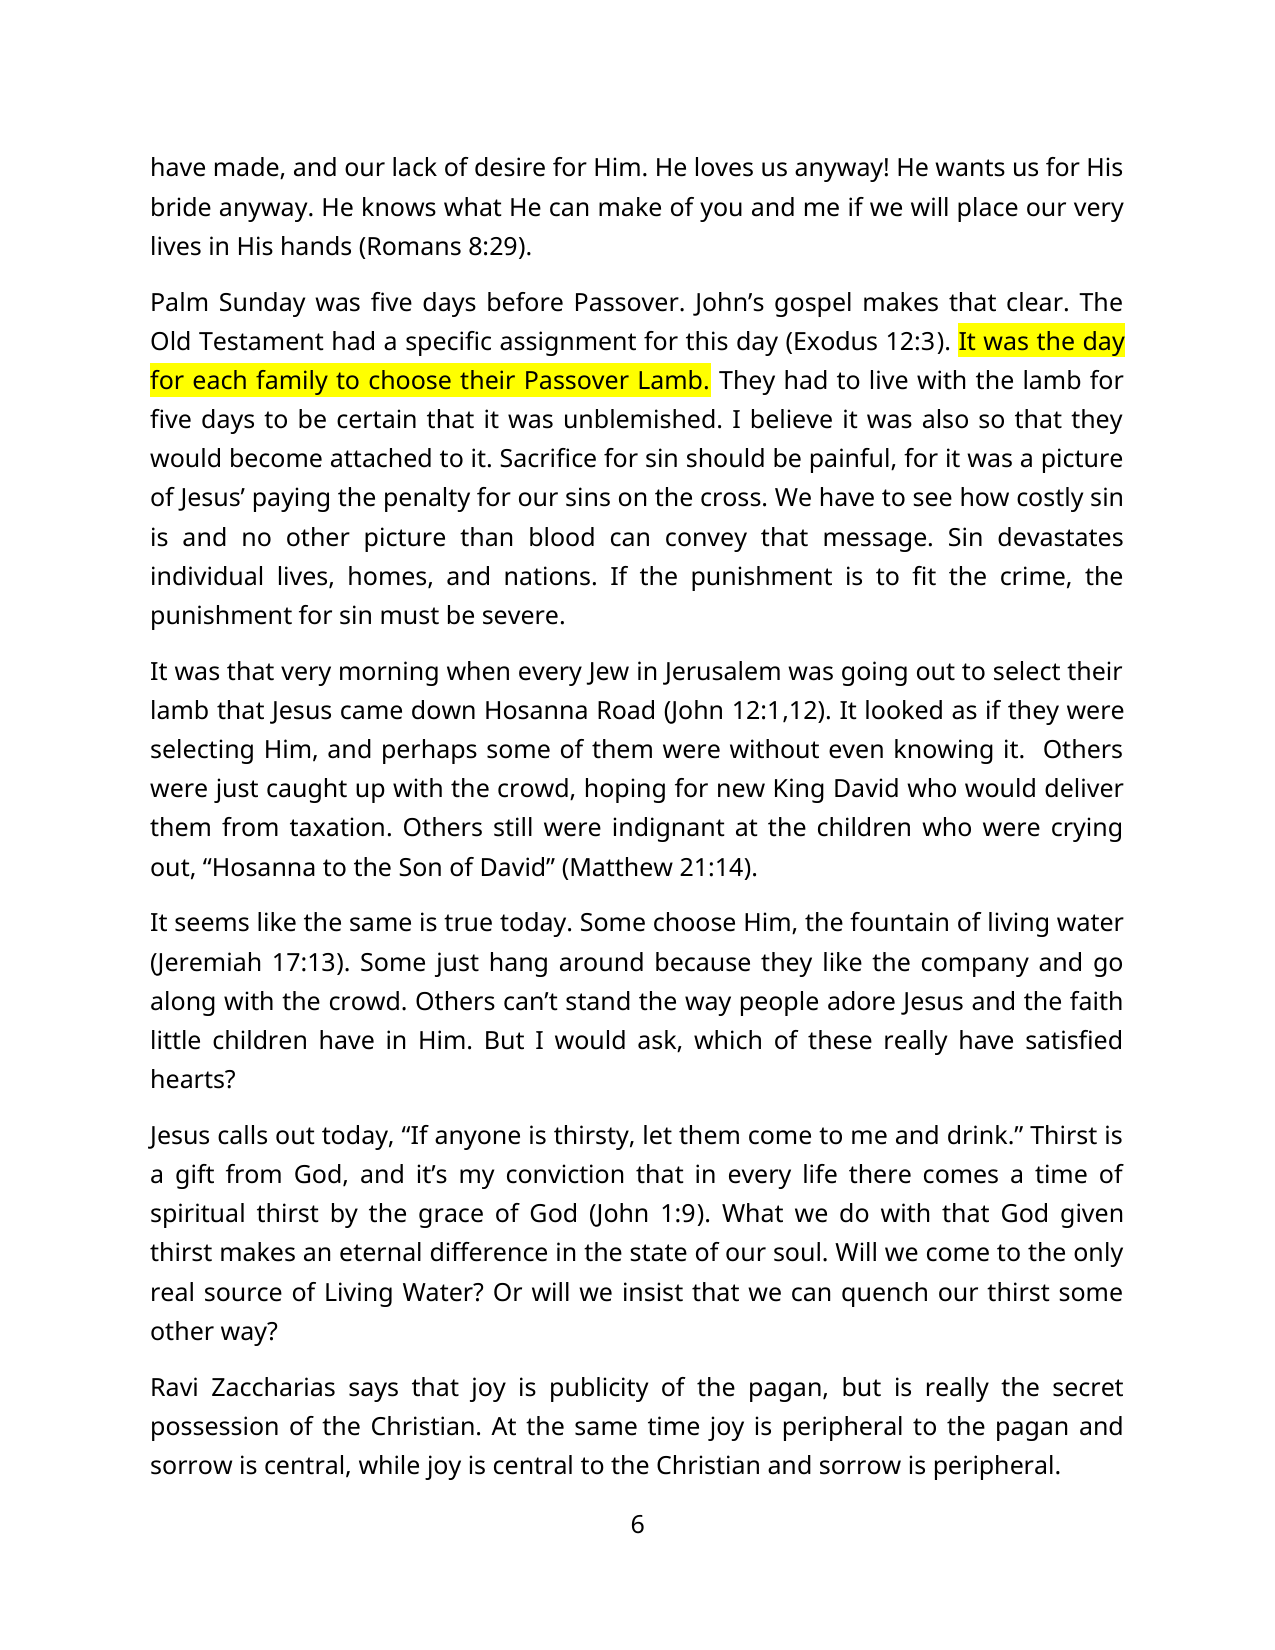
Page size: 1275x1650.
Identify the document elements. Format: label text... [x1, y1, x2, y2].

text It was that very morning when every Jew in Jerusalem was going out to select their lamb that Jesus came down Hosanna Road (John 12:1,12). It looked as if they were selecting Him, and perhaps some of them were without even knowing it. Others were just caught up with the crowd, hoping for new King David who would deliver them from taxation. Others still were indignant at the children who were crying out, “Hosanna to the Son of David” (Matthew 21:14). [150, 653, 1125, 883]
text It seems like the same is true today. Some choose Him, the fountain of living water (Jeremiah 17:13). Some just hang around because they like the company and go along with the crowd. Others can’t stand the way people adore Jesus and the faith little children have in Him. But I would ask, which of these really have satisfied hearts? [150, 905, 1125, 1096]
text Ravi Zaccharias says that joy is publicity of the pagan, but is really the secret possession of the Christian. At the same time joy is peripheral to the pagan and sorrow is central, while joy is central to the Christian and sorrow is peripheral. [150, 1369, 1125, 1482]
text Jesus calls out today, “If anyone is thirsty, let them come to me and drink.” Thirst is a gift from God, and it’s my conviction that in every life there comes a time of spiritual thirst by the grace of God (John 1:9). What we do with that God given thirst makes an eternal difference in the state of our soul. Will we come to the only real source of Living Water? Or will we insist that we can quench our thirst some other way? [150, 1117, 1125, 1347]
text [150, 150, 1125, 262]
text Palm Sunday was five days before Passover. John’s gospel makes that clear. The Old Testament had a specific assignment for this day (Exodus 12:3). It was the day for each family to choose their Passover Lamb. They had to live with the lamb for five days to be certain that it was unblemished. I believe it was also so that they would become attached to it. Sacrifice for sin should be painful, for it was a picture of Jesus’ paying the penalty for our sins on the cross. We have to see how costly sin is and no other picture than blood can convey that message. Sin devastates individual lives, homes, and nations. If the punishment is to fit the crime, the punishment for sin must be severe. [150, 284, 1125, 632]
